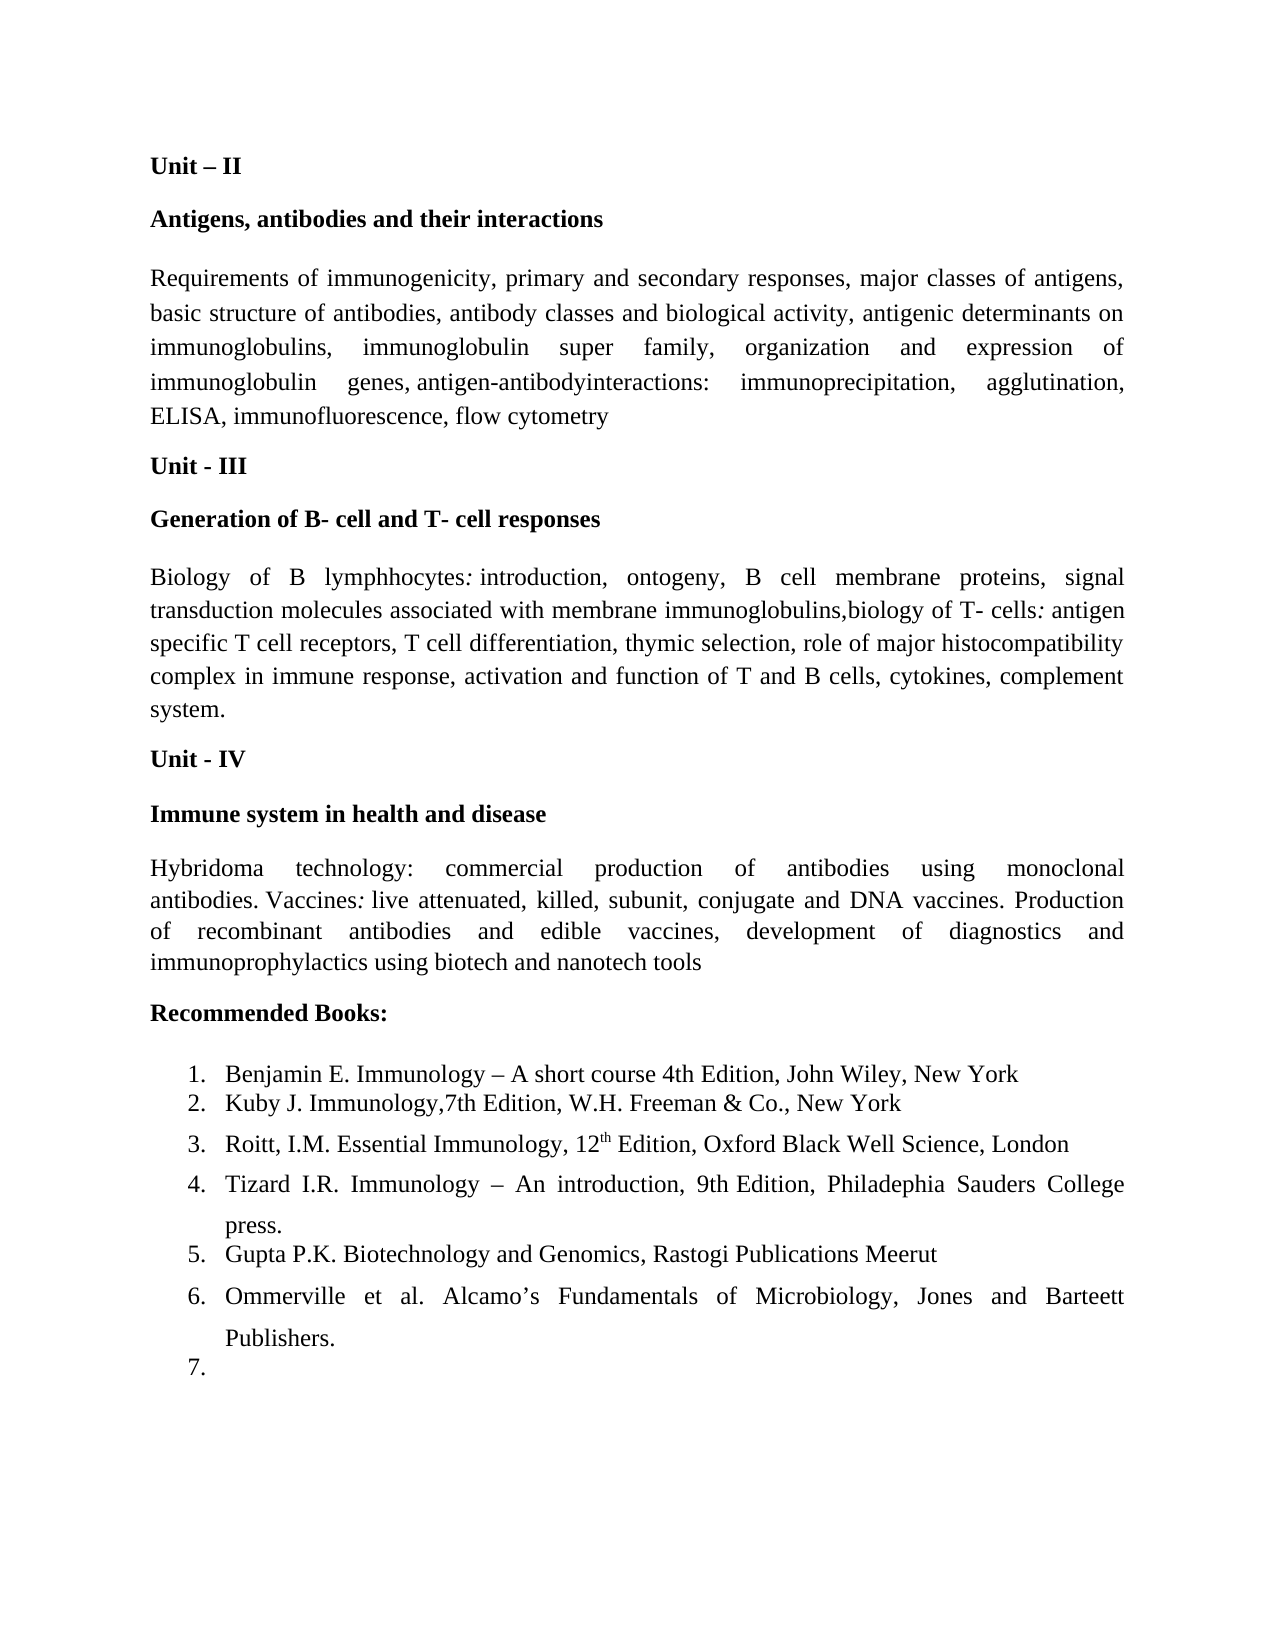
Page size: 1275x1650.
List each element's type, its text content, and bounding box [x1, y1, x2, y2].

list Kuby J. Immunology,7th Edition, W.H. Freeman & Co., New York [187, 1088, 1125, 1117]
list Tizard I.R. Immunology – An introduction, 9th Edition, Philadephia Sauders College press. [187, 1157, 1125, 1239]
text Unit - III [150, 451, 1125, 480]
list Gupta P.K. Biotechnology and Genomics, Rastogi Publications Meerut [187, 1239, 1125, 1267]
text Antigens, antibodies and their interactions [150, 203, 1125, 233]
text Requirements of immunogenicity, primary and secondary responses, major classes of antigens, basic structure of antibodies, antibody classes and biological activity, antigenic determinants on immunoglobulins, immunoglobulin super family, organization and expression of immunoglobulin genes, antigen-antibodyinteractions: immunoprecipitation, agglutination, ELISA, immunofluorescence, flow cytometry [150, 258, 1125, 430]
text Hybridoma technology: commercial production of antibodies using monoclonal antibodies. Vaccines: live attenuated, killed, subunit, conjugate and DNA vaccines. Production of recombinant antibodies and edible vaccines, development of diagnostics and immunoprophylactics using biotech and nanotech tools [150, 851, 1125, 976]
text Biology of B lymphhocytes: introduction, ontogeny, B cell membrane proteins, signal transduction molecules associated with membrane immunoglobulins,biology of T- cells: antigen specific T cell receptors, T cell differentiation, thymic selection, role of major histocompatibility complex in immune response, activation and function of T and B cells, cytokines, complement system. [150, 558, 1125, 722]
list Ommerville et al. Alcamo’s Fundamentals of Microbiology, Jones and Barteett Publishers. [187, 1267, 1125, 1352]
text Immune system in health and disease [150, 798, 1125, 828]
list Benjamin E. Immunology – A short course 4th Edition, John Wiley, New York [187, 1047, 1125, 1088]
list Roitt, I.M. Essential Immunology, 12th Edition, Oxford Black Well Science, London [187, 1117, 1125, 1157]
text Generation of B- cell and T- cell responses [150, 504, 1125, 533]
text Unit - IV [150, 743, 1125, 773]
text Recommended Books: [150, 997, 1125, 1027]
text Unit – II [150, 150, 1125, 180]
